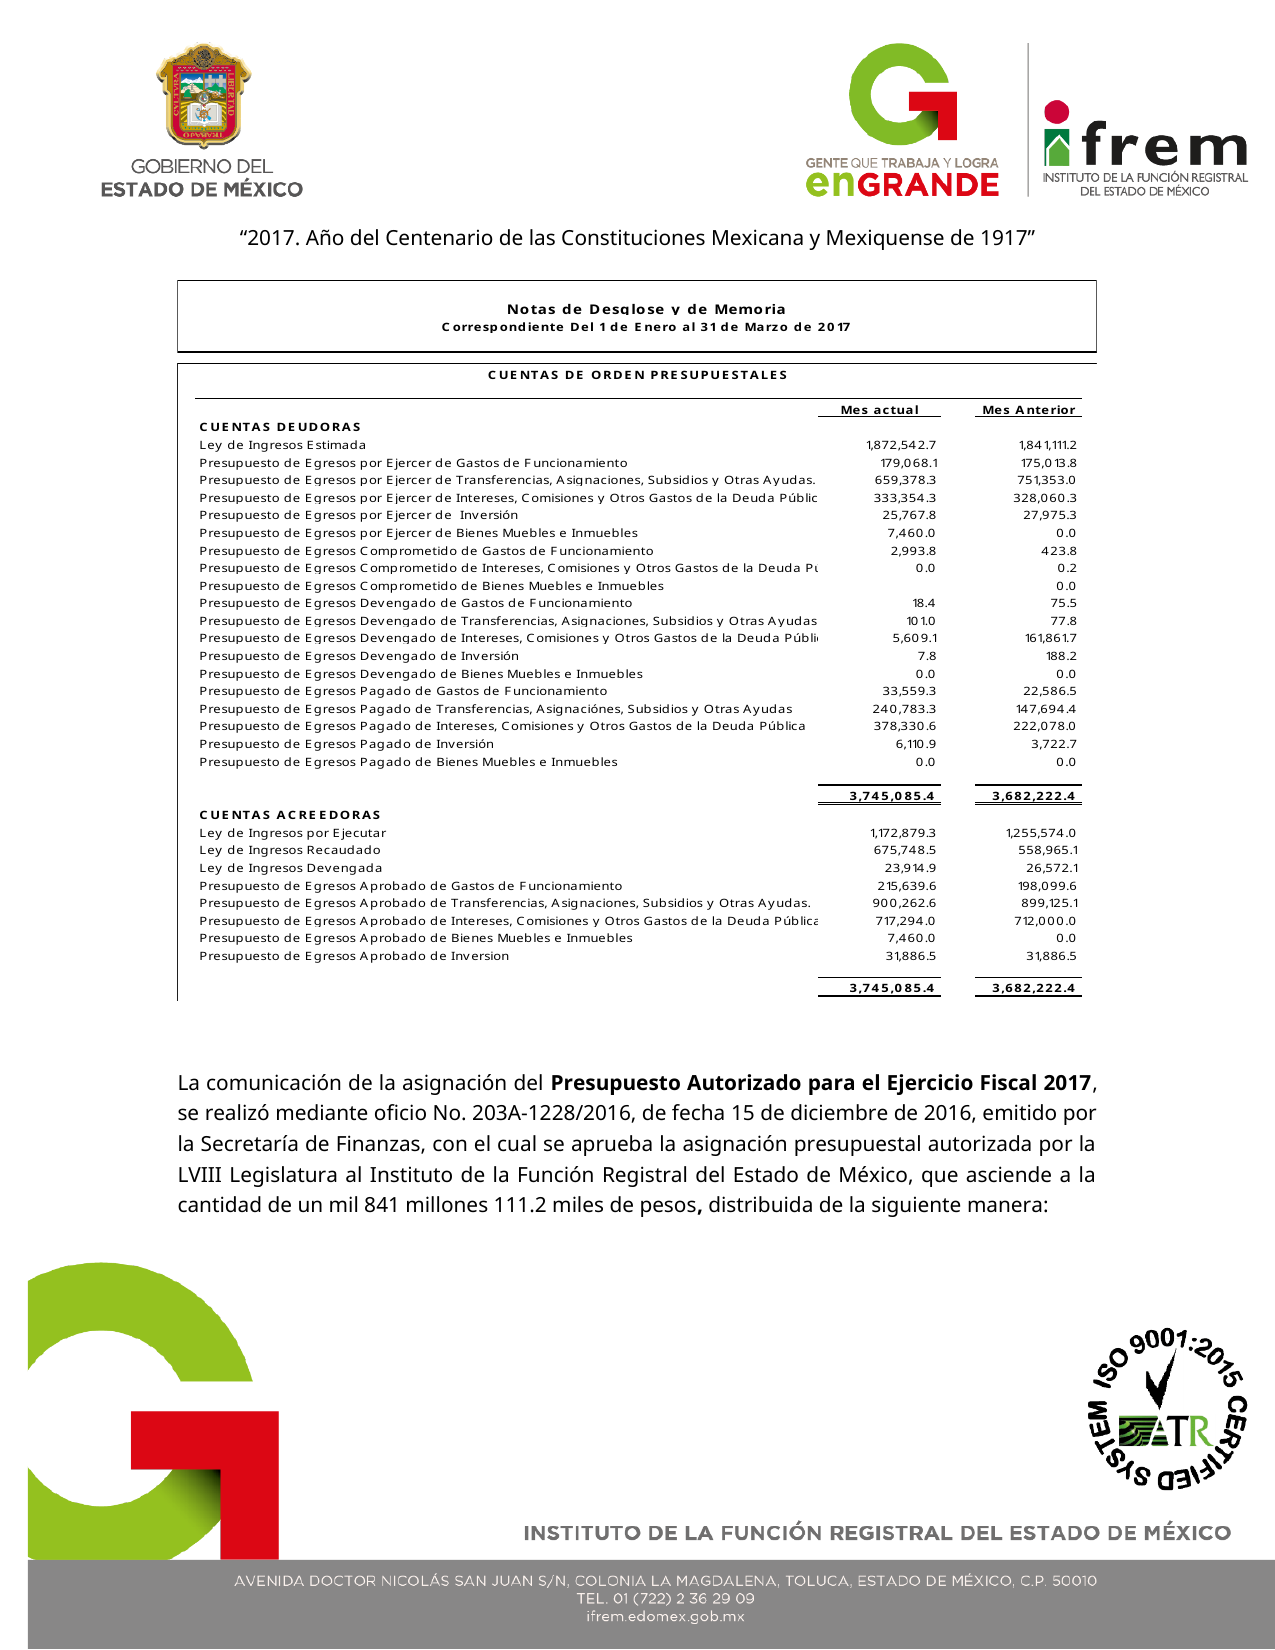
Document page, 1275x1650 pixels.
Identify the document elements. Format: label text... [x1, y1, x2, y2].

text La comunicación de la asignación del Presupuesto Autorizado para el Ejercicio Fiscal 2017, se realizó mediante oficio No. 203A-1228/2016, de fecha 15 de diciembre de 2016, emitido por la Secretaría de Finanzas, con el cual se aprueba la asignación presupuestal autorizada por la LVIII Legislatura al Instituto de la Función Registral del Estado de México, que asciende a la cantidad de un mil 841 millones 111.2 miles de pesos, distribuida de la siguiente manera: [177, 1068, 1098, 1219]
picture [32, 27, 1275, 215]
picture [27, 1250, 1275, 1649]
